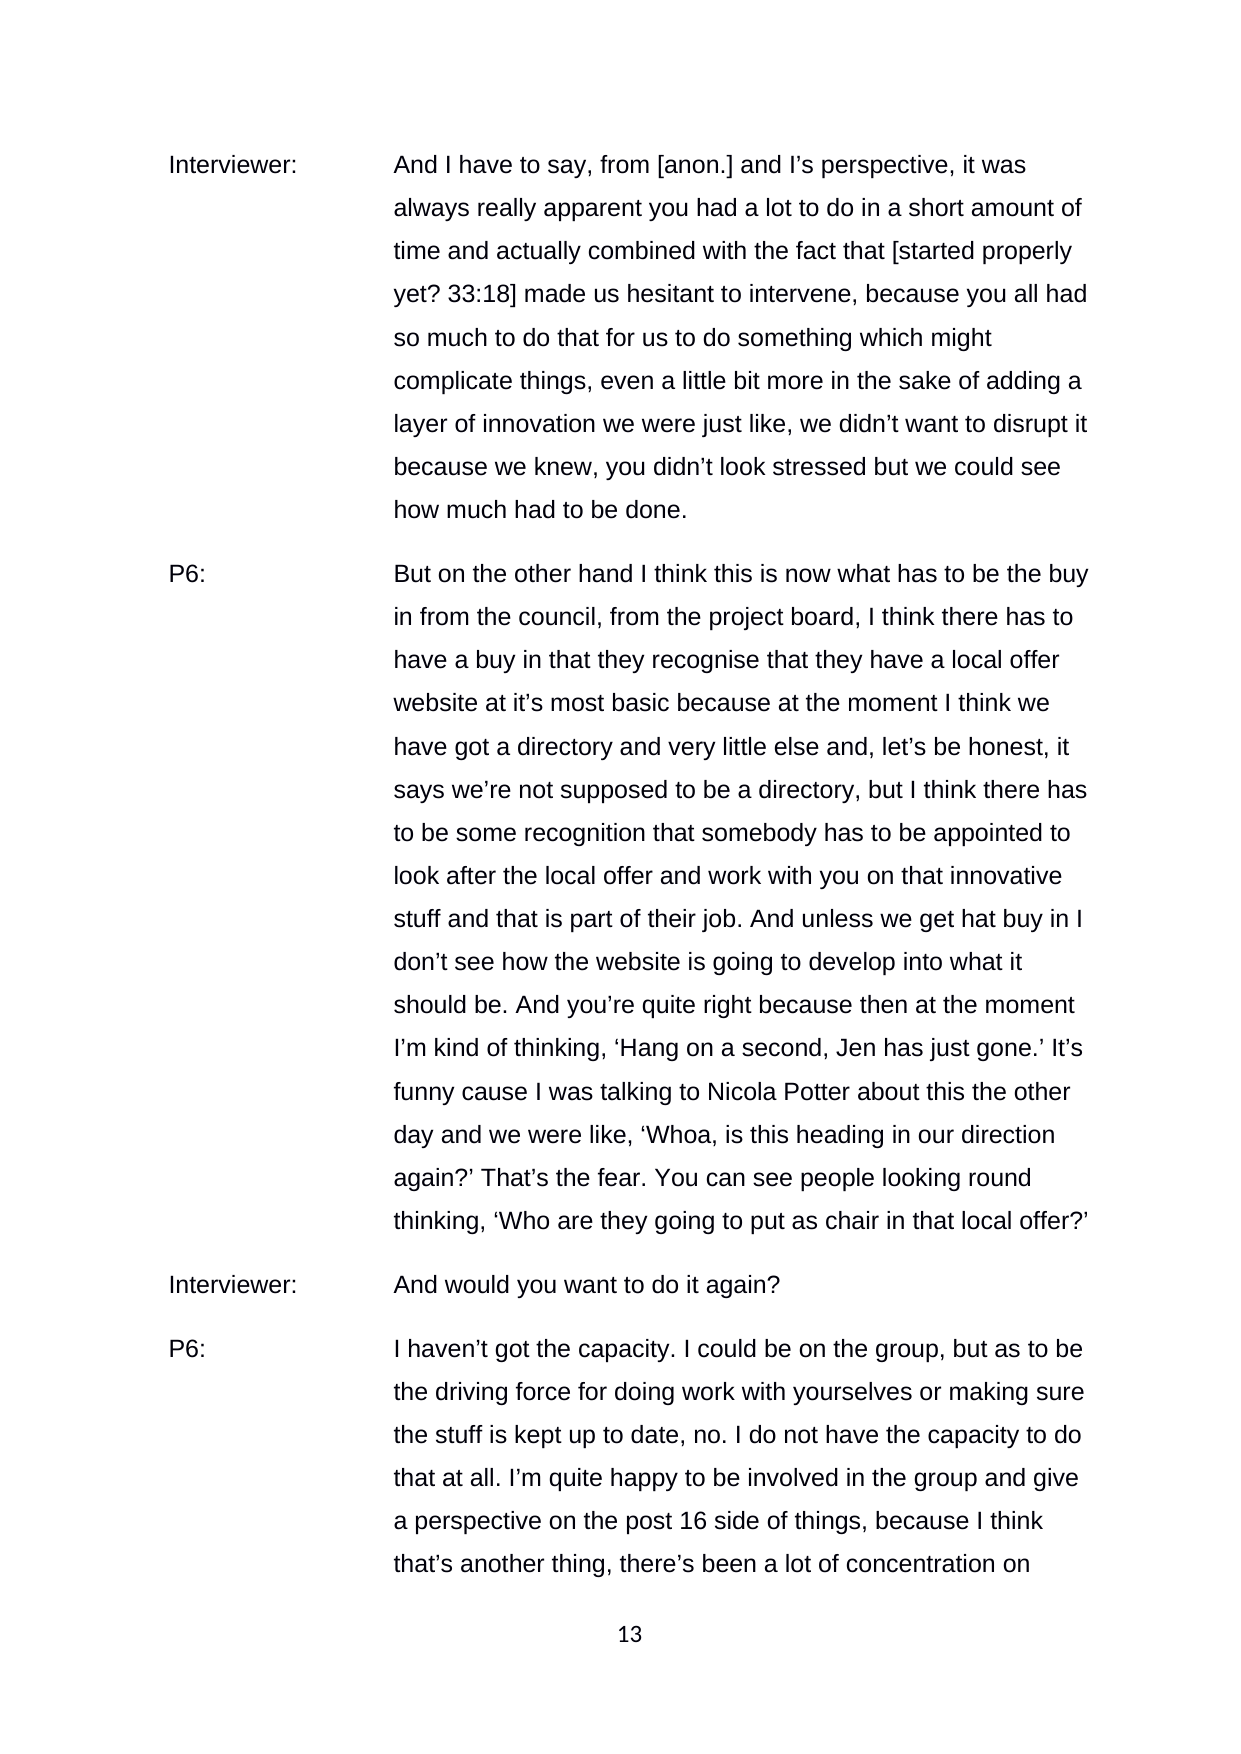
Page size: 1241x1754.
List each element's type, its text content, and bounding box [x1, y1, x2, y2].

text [168, 1334, 1090, 1578]
text P6: But on the other hand I think this is now what has to be the buy in from the council, from the project board, I think there has to have a buy in that they recognise that they have a local offer website at it’s most basic because at the moment I think we have got a directory and very little else and, let’s be honest, it says we’re not supposed to be a directory, but I think there has to be some recognition that somebody has to be appointed to look after the local offer and work with you on that innovative stuff and that is part of their job. And unless we get hat buy in I don’t see how the website is going to develop into what it should be. And you’re quite right because then at the moment I’m kind of thinking, ‘Hang on a second, Jen has just gone.’ It’s funny cause I was talking to Nicola Potter about this the other day and we were like, ‘Whoa, is this heading in our direction again?’ That’s the fear. You can see people looking round thinking, ‘Who are they going to put as chair in that local offer?’ [168, 559, 1090, 1234]
text Interviewer: And would you want to do it again? [168, 1270, 1090, 1298]
text Interviewer: And I have to say, from [anon.] and I’s perspective, it was always really apparent you had a lot to do in a short amount of time and actually combined with the fact that [started properly yet? 33:18] made us hesitant to intervene, because you all had so much to do that for us to do something which might complicate things, even a little bit more in the sake of adding a layer of innovation we were just like, we didn’t want to disrupt it because we knew, you didn’t look stressed but we could see how much had to be done. [168, 150, 1090, 524]
